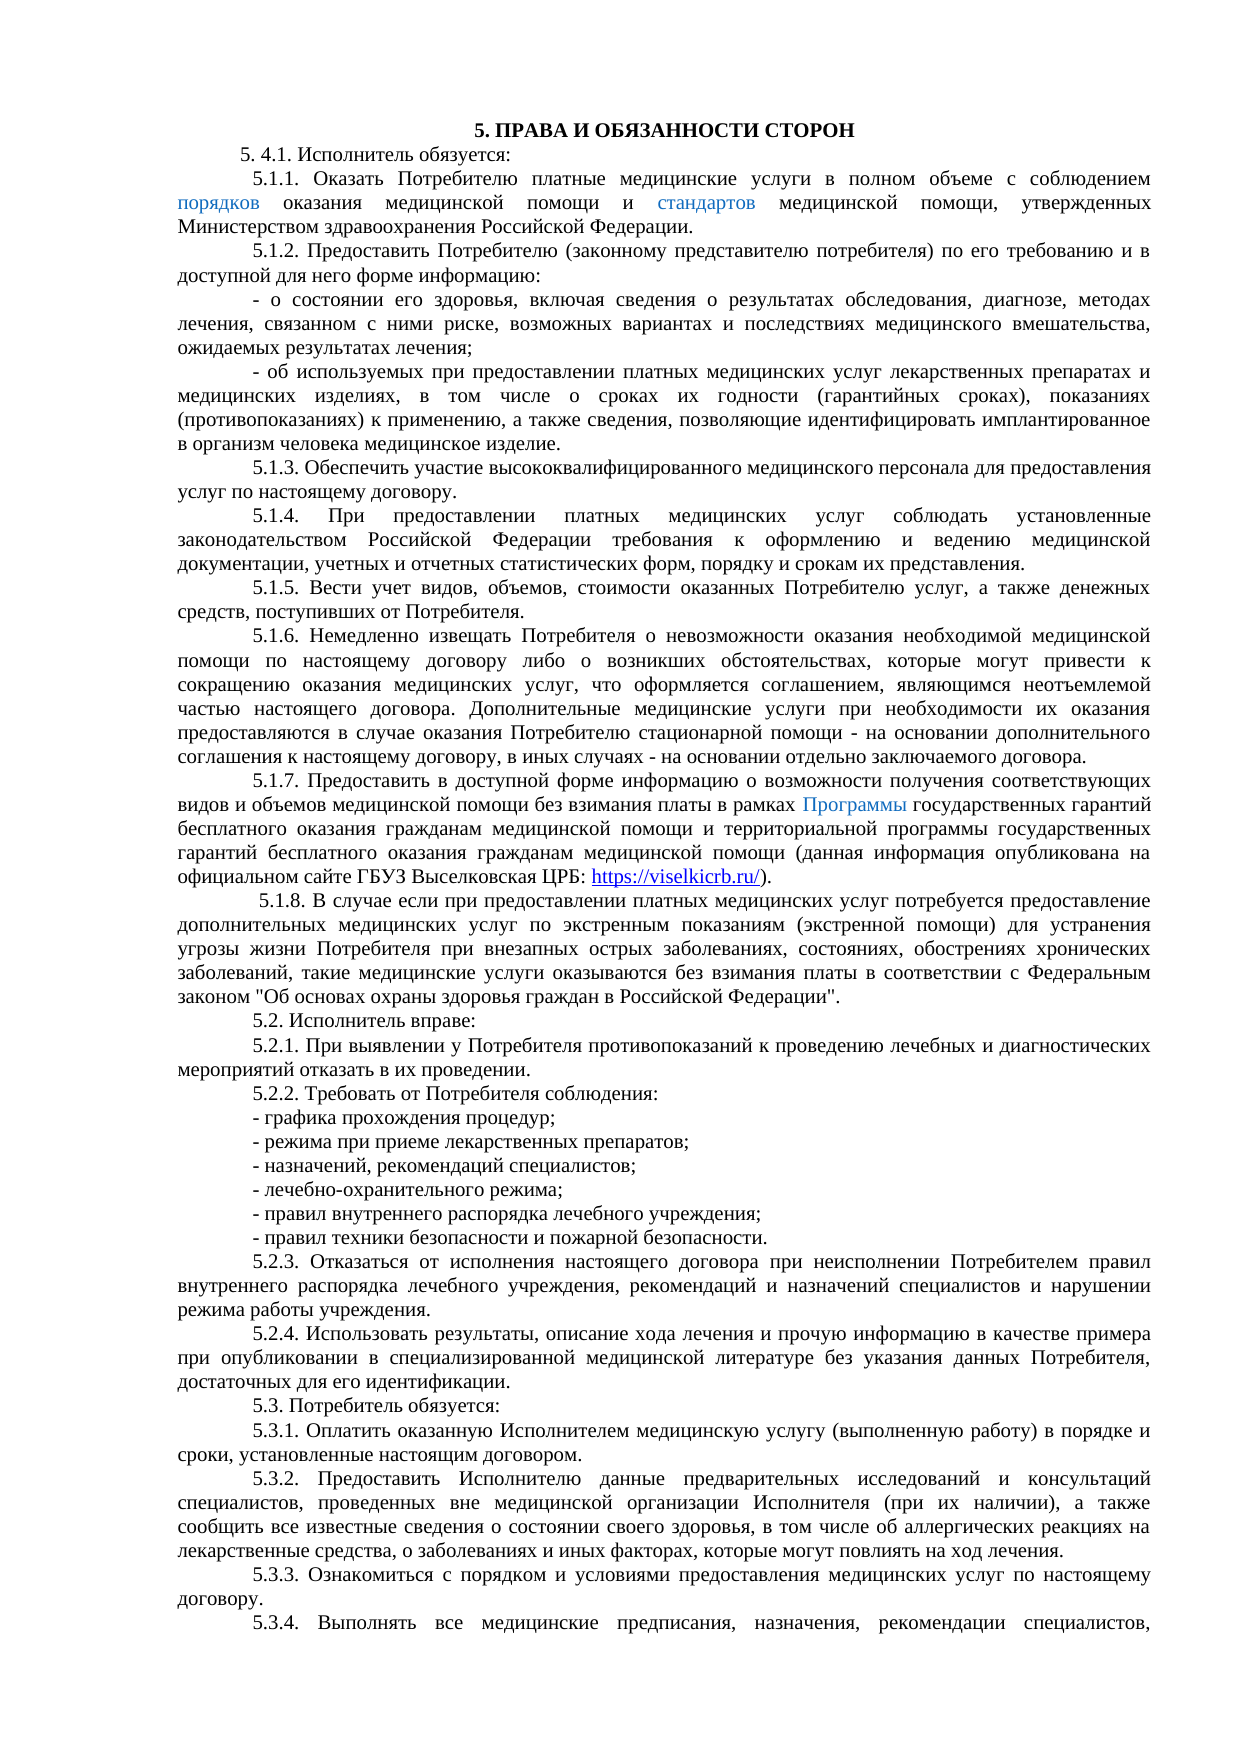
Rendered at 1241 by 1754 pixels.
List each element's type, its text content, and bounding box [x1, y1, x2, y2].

text 5.1.5. Вести учет видов, объемов, стоимости оказанных Потребителю услуг, а также денежных средств, поступивших от Потребителя. [177, 575, 1152, 623]
text 5.2.4. Использовать результаты, описание хода лечения и прочую информацию в качестве примера при опубликовании в специализированной медицинской литературе без указания данных Потребителя, достаточных для его идентификации. [177, 1321, 1152, 1393]
text - лечебно-охранительного режима; [177, 1177, 1152, 1201]
text 5.1.2. Предоставить Потребителю (законному представителю потребителя) по его требованию и в доступной для него форме информацию: [177, 238, 1152, 287]
text 5.1.7. Предоставить в доступной форме информацию о возможности получения соответствующих видов и объемов медицинской помощи без взимания платы в рамках Программы государственных гарантий бесплатного оказания гражданам медицинской помощи и территориальной программы государственных гарантий бесплатного оказания гражданам медицинской помощи (данная информация опубликована на официальном сайте ГБУЗ Выселковская ЦРБ: https://viselkicrb.ru/). [177, 768, 1152, 888]
text 5. 4.1. Исполнитель обязуется: [177, 142, 1152, 166]
text - правил внутреннего распорядка лечебного учреждения; [177, 1201, 1152, 1225]
text 5.3.3. Ознакомиться с порядком и условиями предоставления медицинских услуг по настоящему договору. [177, 1562, 1152, 1610]
text 5.3.2. Предоставить Исполнителю данные предварительных исследований и консультаций специалистов, проведенных вне медицинской организации Исполнителя (при их наличии), а также сообщить все известные сведения о состоянии своего здоровья, в том числе об аллергических реакциях на лекарственные средства, о заболеваниях и иных факторах, которые могут повлиять на ход лечения. [177, 1466, 1152, 1562]
text 5.1.8. В случае если при предоставлении платных медицинских услуг потребуется предоставление дополнительных медицинских услуг по экстренным показаниям (экстренной помощи) для устранения угрозы жизни Потребителя при внезапных острых заболеваниях, состояниях, обострениях хронических заболеваний, такие медицинские услуги оказываются без взимания платы в соответствии с Федеральным законом "Об основах охраны здоровья граждан в Российской Федерации". [177, 888, 1152, 1008]
text 5.1.1. Оказать Потребителю платные медицинские услуги в полном объеме с соблюдением порядков оказания медицинской помощи и стандартов медицинской помощи, утвержденных Министерством здравоохранения Российской Федерации. [177, 166, 1152, 238]
text - назначений, рекомендаций специалистов; [177, 1153, 1152, 1177]
text - графика прохождения процедур; [177, 1105, 1152, 1129]
text 5.2.2. Требовать от Потребителя соблюдения: [177, 1081, 1152, 1105]
text 5.2. Исполнитель вправе: [177, 1008, 1152, 1032]
text 5.1.4. При предоставлении платных медицинских услуг соблюдать установленные законодательством Российской Федерации требования к оформлению и ведению медицинской документации, учетных и отчетных статистических форм, порядку и срокам их представления. [177, 503, 1152, 575]
text 5.3. Потребитель обязуется: [177, 1393, 1152, 1417]
text 5.1.3. Обеспечить участие высококвалифицированного медицинского персонала для предоставления услуг по настоящему договору. [177, 455, 1152, 503]
text - правил техники безопасности и пожарной безопасности. [177, 1225, 1152, 1249]
text 5. ПРАВА И ОБЯЗАННОСТИ СТОРОН [177, 118, 1152, 142]
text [177, 1610, 1152, 1634]
text 5.1.6. Немедленно извещать Потребителя о невозможности оказания необходимой медицинской помощи по настоящему договору либо о возникших обстоятельствах, которые могут привести к сокращению оказания медицинских услуг, что оформляется соглашением, являющимся неотъемлемой частью настоящего договора. Дополнительные медицинские услуги при необходимости их оказания предоставляются в случае оказания Потребителю стационарной помощи - на основании дополнительного соглашения к настоящему договору, в иных случаях - на основании отдельно заключаемого договора. [177, 623, 1152, 768]
text 5.2.1. При выявлении у Потребителя противопоказаний к проведению лечебных и диагностических мероприятий отказать в их проведении. [177, 1032, 1152, 1081]
text - об используемых при предоставлении платных медицинских услуг лекарственных препаратах и медицинских изделиях, в том числе о сроках их годности (гарантийных сроках), показаниях (противопоказаниях) к применению, а также сведения, позволяющие идентифицировать имплантированное в организм человека медицинское изделие. [177, 359, 1152, 455]
text 5.3.1. Оплатить оказанную Исполнителем медицинскую услугу (выполненную работу) в порядке и сроки, установленные настоящим договором. [177, 1417, 1152, 1466]
text - о состоянии его здоровья, включая сведения о результатах обследования, диагнозе, методах лечения, связанном с ними риске, возможных вариантах и последствиях медицинского вмешательства, ожидаемых результатах лечения; [177, 287, 1152, 359]
text 5.2.3. Отказаться от исполнения настоящего договора при неисполнении Потребителем правил внутреннего распорядка лечебного учреждения, рекомендаций и назначений специалистов и нарушении режима работы учреждения. [177, 1249, 1152, 1321]
text - режима при приеме лекарственных препаратов; [177, 1129, 1152, 1153]
